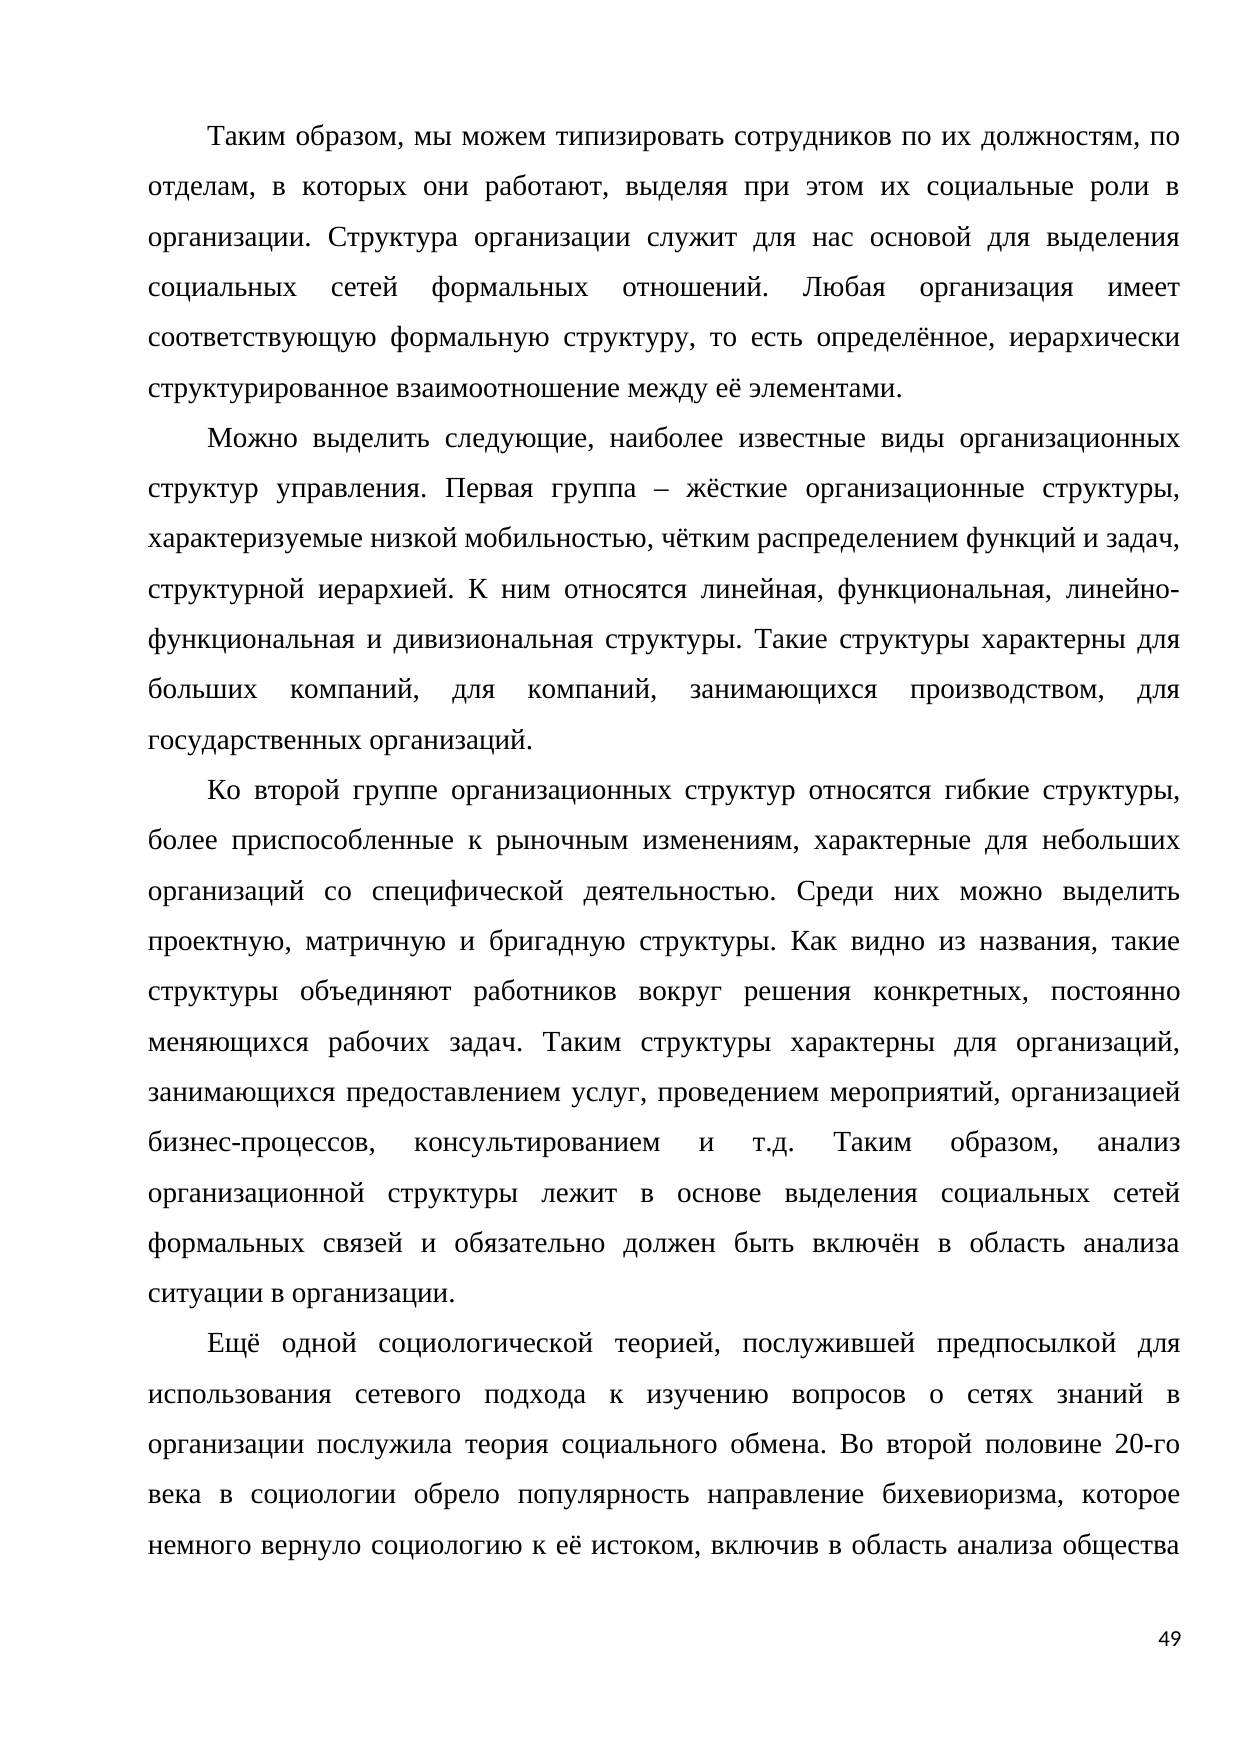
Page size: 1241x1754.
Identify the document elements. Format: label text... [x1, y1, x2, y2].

text Можно выделить следующие, наиболее известные виды организационных структур управления. Первая группа – жёсткие организационные структуры, характеризуемые низкой мобильностью, чётким распределением функций и задач, структурной иерархией. К ним относятся линейная, функциональная, линейно-функциональная и дивизиональная структуры. Такие структуры характерны для больших компаний, для компаний, занимающихся производством, для государственных организаций. [148, 420, 1181, 755]
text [148, 1326, 1181, 1560]
text Ко второй группе организационных структур относятся гибкие структуры, более приспособленные к рыночным изменениям, характерные для небольших организаций со специфической деятельностью. Среди них можно выделить проектную, матричную и бригадную структуры. Как видно из названия, такие структуры объединяют работников вокруг решения конкретных, постоянно меняющихся рабочих задач. Таким структуры характерны для организаций, занимающихся предоставлением услуг, проведением мероприятий, организацией бизнес-процессов, консультированием и т.д. Таким образом, анализ организационной структуры лежит в основе выделения социальных сетей формальных связей и обязательно должен быть включён в область анализа ситуации в организации. [148, 772, 1181, 1309]
text Таким образом, мы можем типизировать сотрудников по их должностям, по отделам, в которых они работают, выделяя при этом их социальные роли в организации. Структура организации служит для нас основой для выделения социальных сетей формальных отношений. Любая организация имеет соответствующую формальную структуру, то есть определённое, иерархически структурированное взаимоотношение между её элементами. [148, 118, 1181, 403]
